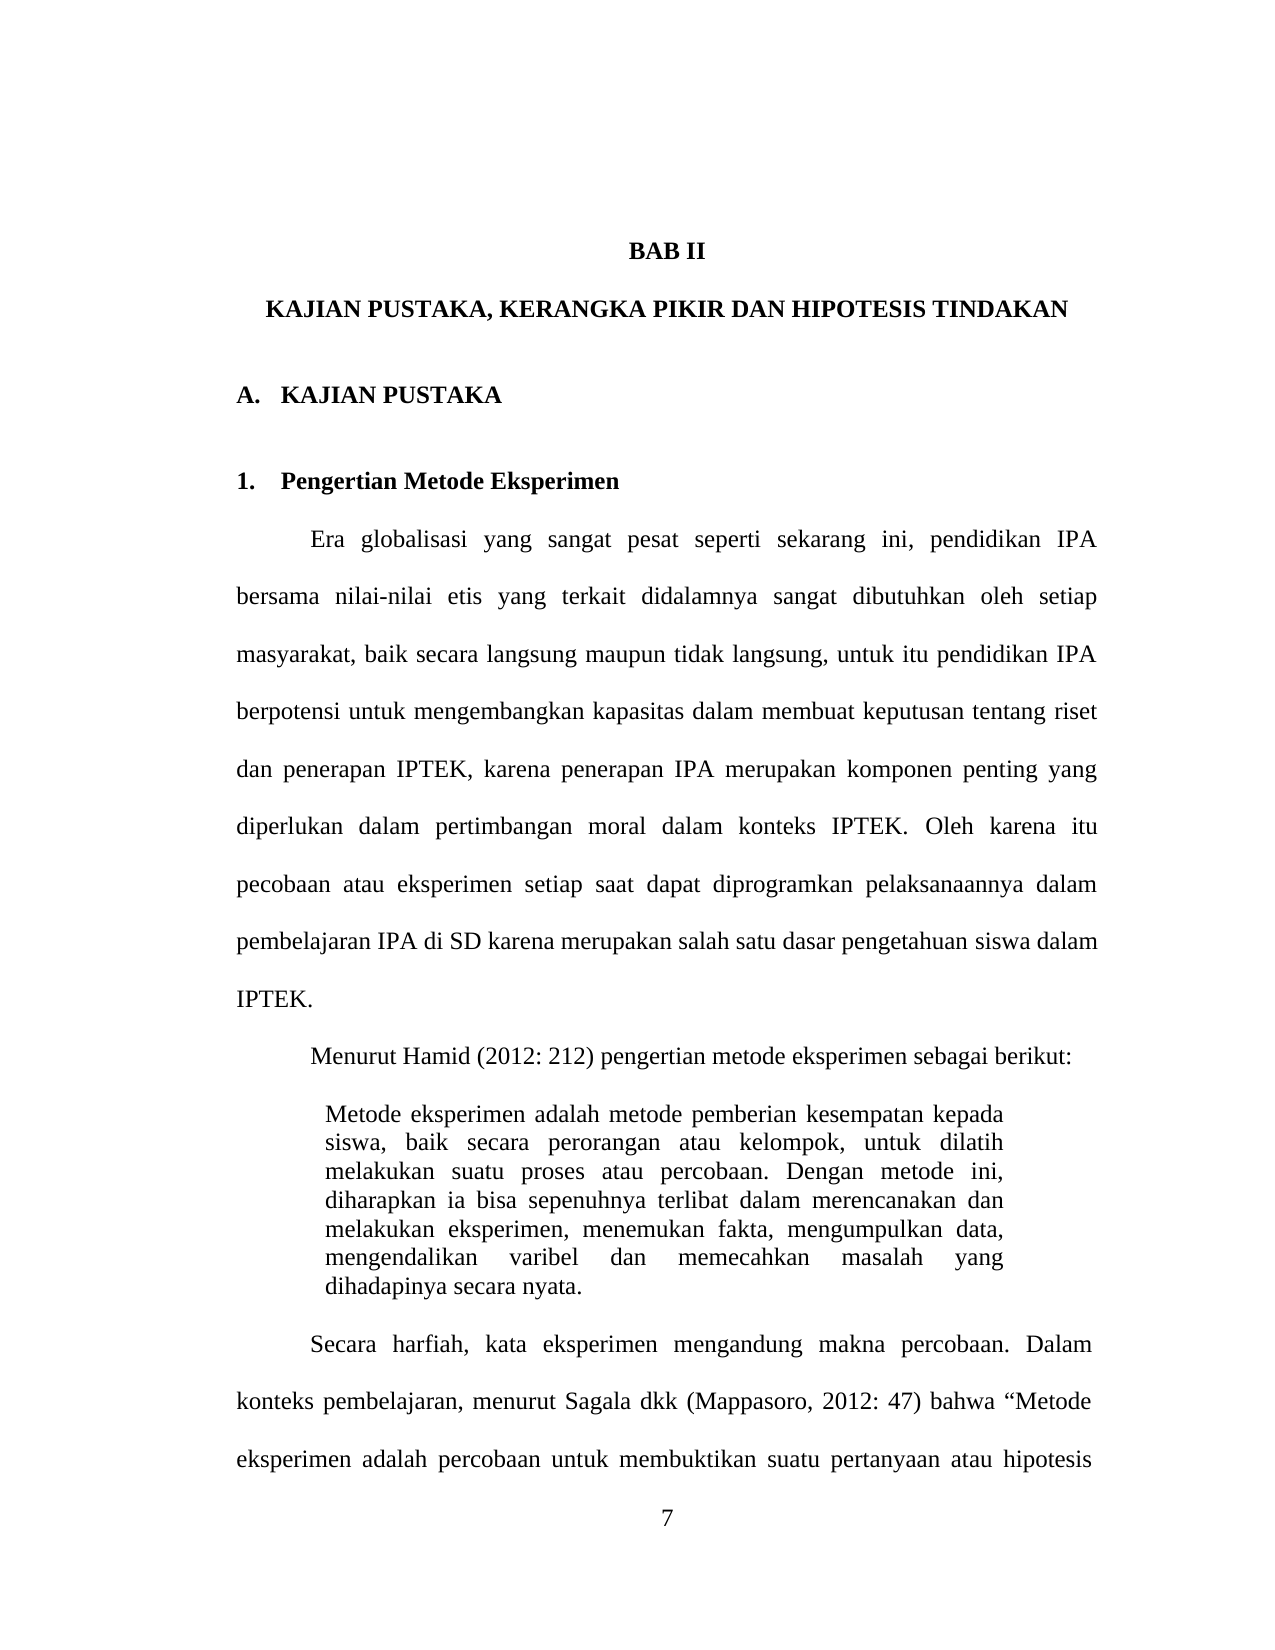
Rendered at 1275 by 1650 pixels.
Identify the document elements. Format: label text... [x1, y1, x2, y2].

list KAJIAN PUSTAKA [236, 380, 1098, 409]
list Menurut Hamid (2012: 212) pengertian metode eksperimen sebagai berikut: [236, 1041, 1093, 1070]
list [236, 1329, 1093, 1472]
text BAB II [236, 236, 1098, 265]
text Era globalisasi yang sangat pesat seperti sekarang ini, pendidikan IPA bersama nilai-nilai etis yang terkait didalamnya sangat dibutuhkan oleh setiap masyarakat, baik secara langsung maupun tidak langsung, untuk itu pendidikan IPA berpotensi untuk mengembangkan kapasitas dalam membuat keputusan tentang riset dan penerapan IPTEK, karena penerapan IPA merupakan komponen penting yang diperlukan dalam pertimbangan moral dalam konteks IPTEK. Oleh karena itu pecobaan atau eksperimen setiap saat dapat diprogramkan pelaksanaannya dalam pembelajaran IPA di SD karena merupakan salah satu dasar pengetahuan siswa dalam IPTEK. [236, 524, 1098, 1012]
text KAJIAN PUSTAKA, KERANGKA PIKIR DAN HIPOTESIS TINDAKAN [236, 294, 1098, 322]
list Metode eksperimen adalah metode pemberian kesempatan kepada siswa, baik secara perorangan atau kelompok, untuk dilatih melakukan suatu proses atau percobaan. Dengan metode ini, diharapkan ia bisa sepenuhnya terlibat dalam merencanakan dan melakukan eksperimen, menemukan fakta, mengumpulkan data, mengendalikan varibel dan memecahkan masalah yang dihadapinya secara nyata. [325, 1099, 1004, 1300]
list 1. Pengertian Metode Eksperimen [236, 466, 1098, 495]
